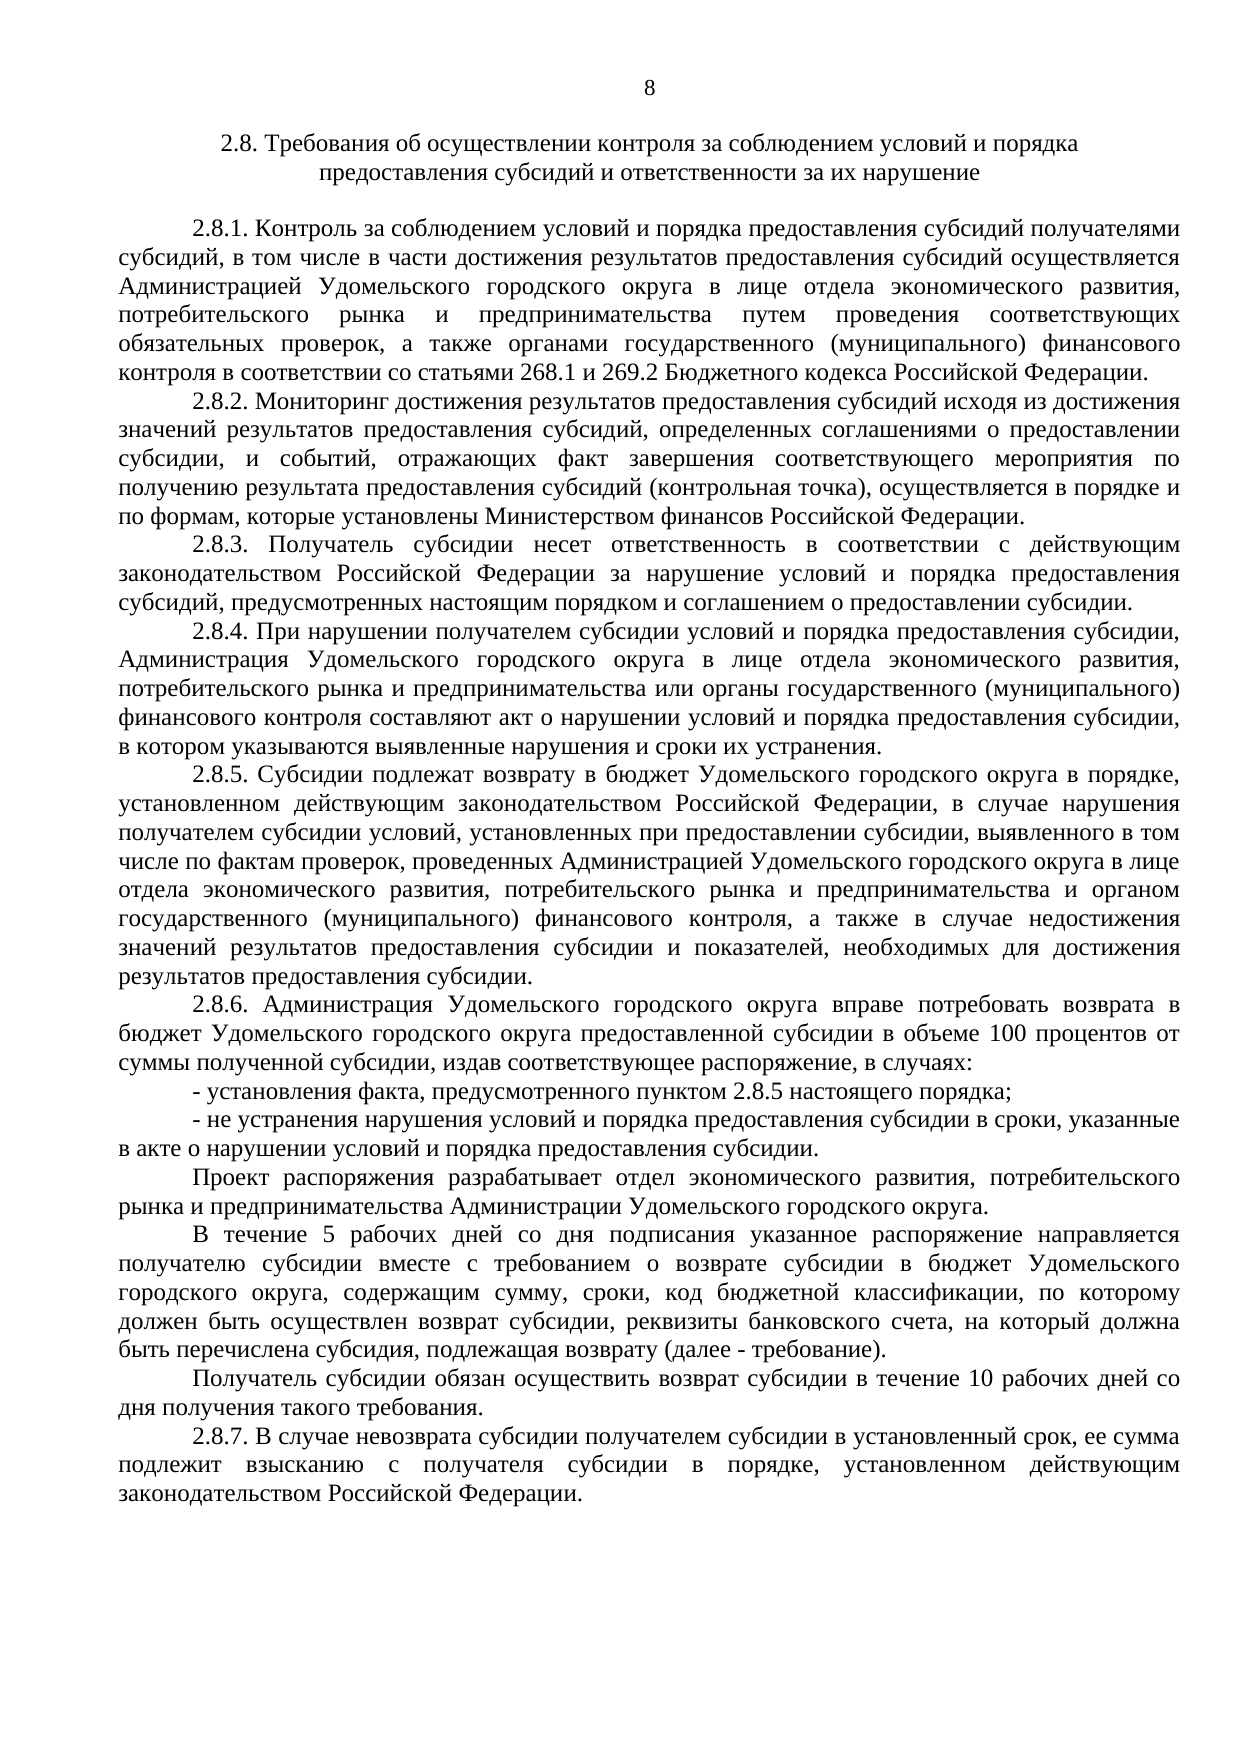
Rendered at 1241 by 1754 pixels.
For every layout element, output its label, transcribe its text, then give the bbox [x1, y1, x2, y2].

list 2.8.1. Контроль за соблюдением условий и порядка предоставления субсидий получателями субсидий, в том числе в части достижения результатов предоставления субсидий осуществляется Администрацией Удомельского городского округа в лице отдела экономического развития, потребительского рынка и предпринимательства путем проведения соответствующих обязательных проверок, а также органами государственного (муниципального) финансового контроля в соответствии со статьями 268.1 и 269.2 Бюджетного кодекса Российской Федерации. [118, 213, 1181, 386]
list 2.8.4. При нарушении получателем субсидии условий и порядка предоставления субсидии, Администрация Удомельского городского округа в лице отдела экономического развития, потребительского рынка и предпринимательства или органы государственного (муниципального) финансового контроля составляют акт о нарушении условий и порядка предоставления субсидии, в котором указываются выявленные нарушения и сроки их устранения. [118, 616, 1181, 759]
list 2.8. Требования об осуществлении контроля за соблюдением условий и порядка [118, 128, 1181, 157]
list 2.8.6. Администрация Удомельского городского округа вправе потребовать возврата в бюджет Удомельского городского округа предоставленной субсидии в объеме 100 процентов от суммы полученной субсидии, издав соответствующее распоряжение, в случаях: [118, 989, 1181, 1076]
list 2.8.2. Мониторинг достижения результатов предоставления субсидий исходя из достижения значений результатов предоставления субсидий, определенных соглашениями о предоставлении субсидии, и событий, отражающих факт завершения соответствующего мероприятия по получению результата предоставления субсидий (контрольная точка), осуществляется в порядке и по формам, которые установлены Министерством финансов Российской Федерации. [118, 386, 1181, 529]
list Проект распоряжения разрабатывает отдел экономического развития, потребительского рынка и предпринимательства Администрации Удомельского городского округа. [118, 1162, 1181, 1219]
list 2.8.3. Получатель субсидии несет ответственность в соответствии с действующим законодательством Российской Федерации за нарушение условий и порядка предоставления субсидий, предусмотренных настоящим порядком и соглашением о предоставлении субсидии. [118, 529, 1181, 616]
list 2.8.5. Субсидии подлежат возврату в бюджет Удомельского городского округа в порядке, установленном действующим законодательством Российской Федерации, в случае нарушения получателем субсидии условий, установленных при предоставлении субсидии, выявленного в том числе по фактам проверок, проведенных Администрацией Удомельского городского округа в лице отдела экономического развития, потребительского рынка и предпринимательства и органом государственного (муниципального) финансового контроля, а также в случае недостижения значений результатов предоставления субсидии и показателей, необходимых для достижения результатов предоставления субсидии. [118, 759, 1181, 989]
list 2.8.7. В случае невозврата субсидии получателем субсидии в установленный срок, ее сумма подлежит взысканию с получателя субсидии в порядке, установленном действующим законодательством Российской Федерации. [118, 1421, 1181, 1507]
list В течение 5 рабочих дней со дня подписания указанное распоряжение направляется получателю субсидии вместе с требованием о возврате субсидии в бюджет Удомельского городского округа, содержащим сумму, сроки, код бюджетной классификации, по которому должен быть осуществлен возврат субсидии, реквизиты банковского счета, на который должна быть перечислена субсидия, подлежащая возврату (далее - требование). [118, 1219, 1181, 1363]
list Получатель субсидии обязан осуществить возврат субсидии в течение 10 рабочих дней со дня получения такого требования. [118, 1363, 1181, 1421]
list предоставления субсидий и ответственности за их нарушение [118, 157, 1181, 186]
list - не устранения нарушения условий и порядка предоставления субсидии в сроки, указанные в акте о нарушении условий и порядка предоставления субсидии. [118, 1104, 1181, 1162]
list - установления факта, предусмотренного пунктом 2.8.5 настоящего порядка; [118, 1076, 1181, 1104]
